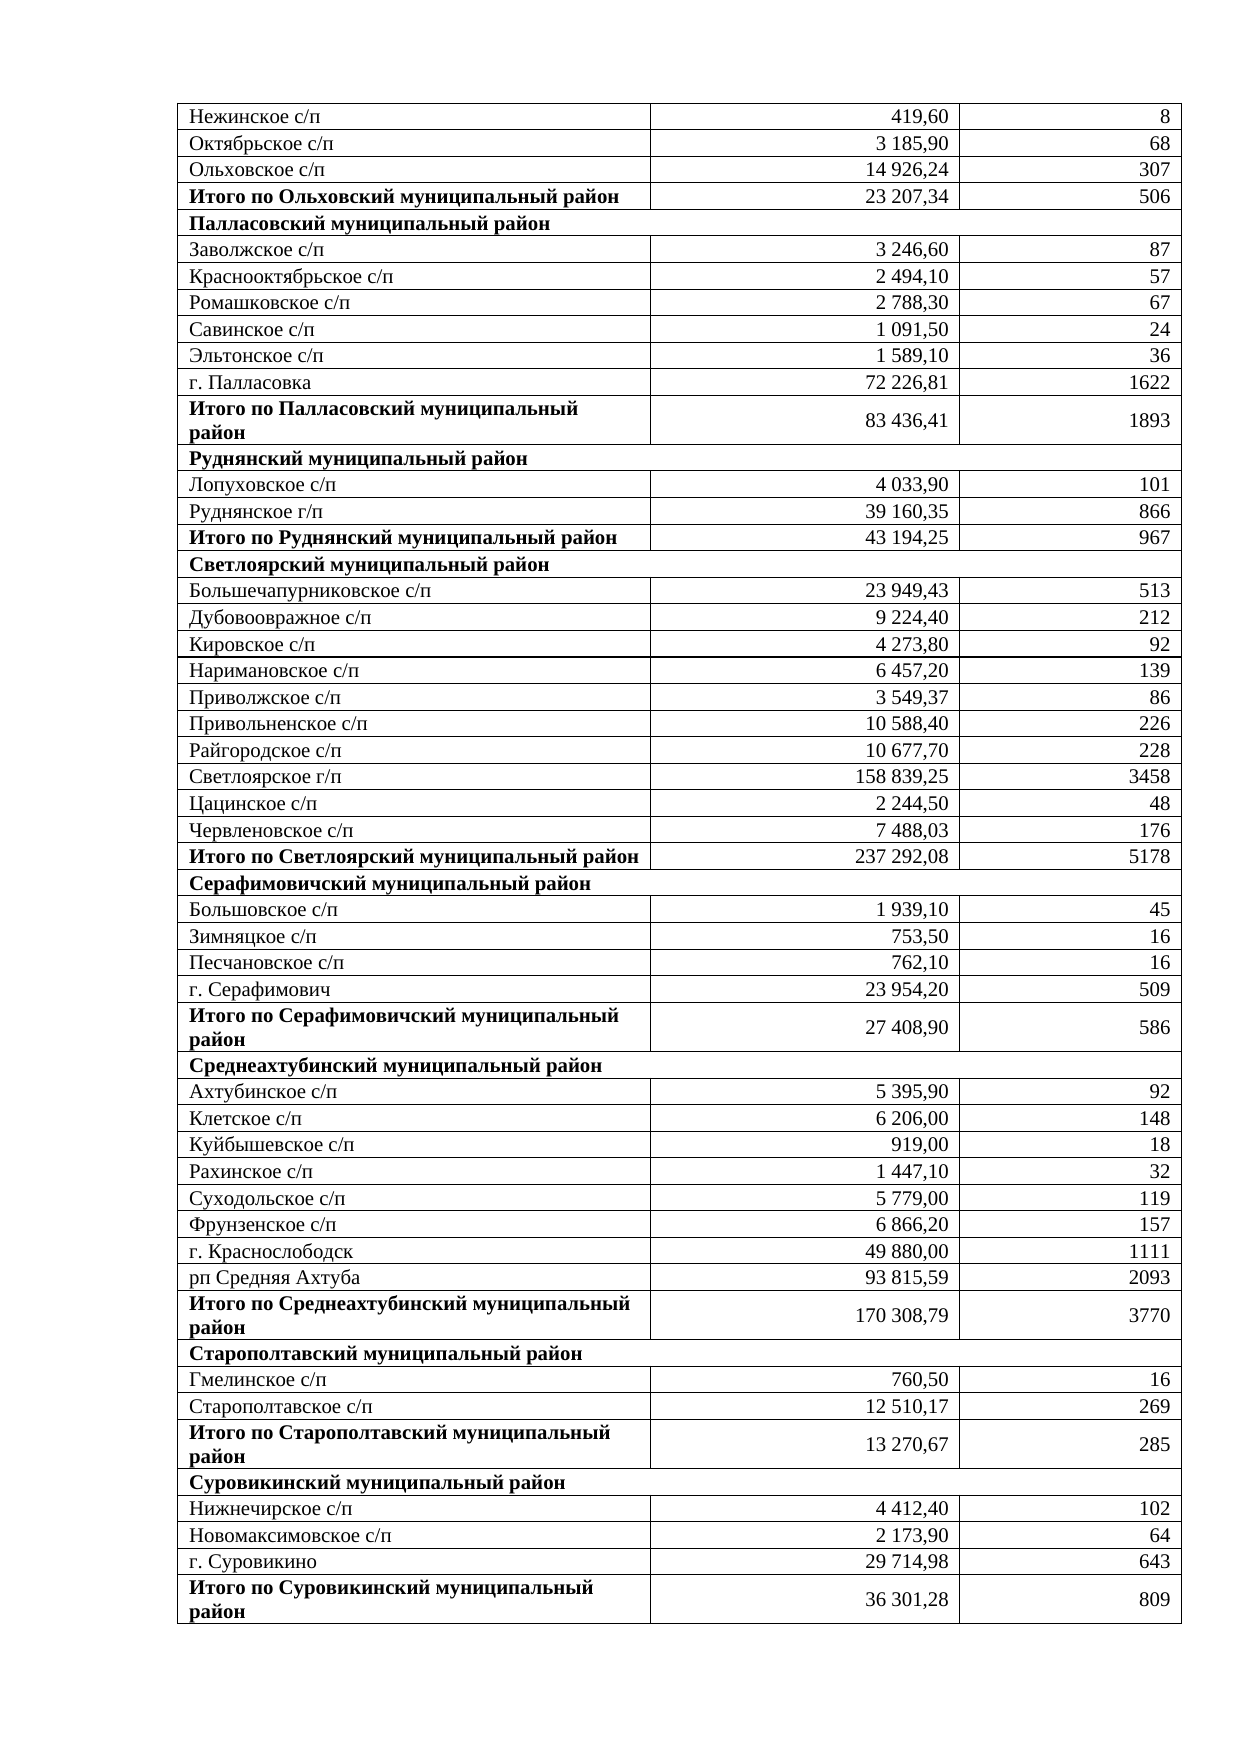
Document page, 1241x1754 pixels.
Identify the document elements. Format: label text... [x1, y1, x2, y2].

table_cell 2 494,10 [651, 263, 959, 288]
table_cell 3 549,37 [651, 684, 959, 709]
table_cell Старополтавский муниципальный район [178, 1340, 1181, 1366]
table_cell 237 292,08 [651, 843, 959, 869]
table_cell 67 [960, 290, 1181, 315]
table_cell 4 033,90 [651, 471, 959, 497]
table_cell 158 839,25 [651, 764, 959, 789]
table_cell 10 588,40 [651, 711, 959, 736]
table_cell 7 488,03 [651, 817, 959, 842]
table_cell 3 185,90 [651, 130, 959, 156]
table_cell Кировское с/п [178, 631, 650, 656]
table_cell Итого по Светлоярский муниципальный район [178, 843, 650, 869]
table_cell 57 [960, 263, 1181, 288]
table_cell рп Средняя Ахтуба [178, 1264, 650, 1290]
table_cell 3770 [960, 1291, 1181, 1339]
table_cell Приволжское с/п [178, 684, 650, 709]
table_cell 285 [960, 1420, 1181, 1468]
table_cell 29 714,98 [651, 1549, 959, 1574]
table_cell Светлоярское г/п [178, 764, 650, 789]
table_cell 307 [960, 157, 1181, 182]
table_cell 5178 [960, 843, 1181, 869]
table_cell Руднянское г/п [178, 498, 650, 523]
table_cell Суходольское с/п [178, 1185, 650, 1210]
table_cell 36 [960, 343, 1181, 368]
table_cell Эльтонское с/п [178, 343, 650, 368]
table_cell Нежинское с/п [178, 104, 650, 129]
table_cell Краснооктябрьское с/п [178, 263, 650, 288]
table_cell 212 [960, 604, 1181, 630]
table_cell Ромашковское с/п [178, 290, 650, 315]
table_cell 16 [960, 1367, 1181, 1392]
table_cell 643 [960, 1549, 1181, 1574]
table_cell 586 [960, 1003, 1181, 1051]
table_cell 1622 [960, 369, 1181, 395]
table_cell 45 [960, 896, 1181, 922]
table_cell 919,00 [651, 1132, 959, 1157]
table_cell Итого по Ольховский муниципальный район [178, 183, 650, 209]
table_cell Гмелинское с/п [178, 1367, 650, 1392]
table_cell 12 510,17 [651, 1393, 959, 1419]
table_cell 419,60 [651, 104, 959, 129]
table_cell Руднянский муниципальный район [178, 445, 1181, 470]
table_cell 92 [960, 1079, 1181, 1104]
table_cell 5 779,00 [651, 1185, 959, 1210]
table_cell 1 091,50 [651, 316, 959, 342]
table_cell Серафимовичский муниципальный район [178, 870, 1181, 895]
table_cell Итого по Старополтавский муниципальный район [178, 1420, 650, 1468]
table_cell Лопуховское с/п [178, 471, 650, 497]
table_cell 148 [960, 1105, 1181, 1131]
table_cell Дубовоовражное с/п [178, 604, 650, 630]
table_cell Заволжское с/п [178, 236, 650, 262]
table_cell Большечапурниковское с/п [178, 578, 650, 603]
table_cell 967 [960, 525, 1181, 550]
table_cell 9 224,40 [651, 604, 959, 630]
table_cell 753,50 [651, 923, 959, 948]
table_cell Новомаксимовское с/п [178, 1522, 650, 1548]
table_cell 16 [960, 950, 1181, 975]
table_cell 92 [960, 631, 1181, 656]
table_cell 18 [960, 1132, 1181, 1157]
table_cell Песчановское с/п [178, 950, 650, 975]
table_cell Привольненское с/п [178, 711, 650, 736]
table_cell 23 207,34 [651, 183, 959, 209]
table_cell 39 160,35 [651, 498, 959, 523]
table_cell 64 [960, 1522, 1181, 1548]
table_cell 43 194,25 [651, 525, 959, 550]
table_cell Итого по Среднеахтубинский муниципальный район [178, 1291, 650, 1339]
table_cell 72 226,81 [651, 369, 959, 395]
table_cell 809 [960, 1575, 1181, 1623]
table_cell г. Серафимович [178, 976, 650, 1002]
table_cell Старополтавское с/п [178, 1393, 650, 1419]
table_cell Итого по Серафимовичский муниципальный район [178, 1003, 650, 1051]
table_cell Ольховское с/п [178, 157, 650, 182]
table_cell 27 408,90 [651, 1003, 959, 1051]
table_cell 16 [960, 923, 1181, 948]
table_cell 139 [960, 658, 1181, 683]
table_cell г. Суровикино [178, 1549, 650, 1574]
table_cell Итого по Суровикинский муниципальный район [178, 1575, 650, 1623]
table_cell 157 [960, 1211, 1181, 1237]
table_cell 2 244,50 [651, 790, 959, 816]
table_cell 226 [960, 711, 1181, 736]
table_cell 13 270,67 [651, 1420, 959, 1468]
table_cell 2 173,90 [651, 1522, 959, 1548]
table_cell 102 [960, 1496, 1181, 1521]
table_cell 228 [960, 737, 1181, 763]
table_cell 3458 [960, 764, 1181, 789]
table_cell Октябрьское с/п [178, 130, 650, 156]
table_cell 269 [960, 1393, 1181, 1419]
table_cell Среднеахтубинский муниципальный район [178, 1052, 1181, 1077]
table_cell 32 [960, 1158, 1181, 1184]
table_cell 506 [960, 183, 1181, 209]
table_cell 509 [960, 976, 1181, 1002]
table_cell 6 866,20 [651, 1211, 959, 1237]
table_cell 49 880,00 [651, 1238, 959, 1263]
table_cell Червленовское с/п [178, 817, 650, 842]
table_cell Нижнечирское с/п [178, 1496, 650, 1521]
table_cell 1 447,10 [651, 1158, 959, 1184]
table_cell 513 [960, 578, 1181, 603]
table_cell Светлоярский муниципальный район [178, 551, 1181, 577]
table_cell Итого по Палласовский муниципальный район [178, 396, 650, 444]
table_cell 14 926,24 [651, 157, 959, 182]
table_cell 760,50 [651, 1367, 959, 1392]
table_cell г. Палласовка [178, 369, 650, 395]
table_cell 8 [960, 104, 1181, 129]
table_cell 1111 [960, 1238, 1181, 1263]
table_cell 866 [960, 498, 1181, 523]
table_cell Рахинское с/п [178, 1158, 650, 1184]
table_cell 68 [960, 130, 1181, 156]
table_cell 23 954,20 [651, 976, 959, 1002]
table_cell 4 412,40 [651, 1496, 959, 1521]
table_cell 93 815,59 [651, 1264, 959, 1290]
table_cell 3 246,60 [651, 236, 959, 262]
table_cell Ахтубинское с/п [178, 1079, 650, 1104]
table_cell Куйбышевское с/п [178, 1132, 650, 1157]
table_cell 48 [960, 790, 1181, 816]
table_cell 176 [960, 817, 1181, 842]
table_cell 10 677,70 [651, 737, 959, 763]
table_cell 23 949,43 [651, 578, 959, 603]
table_cell 1 939,10 [651, 896, 959, 922]
table_cell Савинское с/п [178, 316, 650, 342]
table_cell Наримановское с/п [178, 658, 650, 683]
table_cell 1893 [960, 396, 1181, 444]
table_cell Цацинское с/п [178, 790, 650, 816]
table_cell 87 [960, 236, 1181, 262]
table_cell 86 [960, 684, 1181, 709]
table_cell 4 273,80 [651, 631, 959, 656]
table_cell 170 308,79 [651, 1291, 959, 1339]
table_cell 1 589,10 [651, 343, 959, 368]
table_cell 6 206,00 [651, 1105, 959, 1131]
table_cell 119 [960, 1185, 1181, 1210]
table_cell г. Краснослободск [178, 1238, 650, 1263]
table_cell 83 436,41 [651, 396, 959, 444]
table_cell 24 [960, 316, 1181, 342]
table_cell 2 788,30 [651, 290, 959, 315]
table_cell 6 457,20 [651, 658, 959, 683]
table_cell 762,10 [651, 950, 959, 975]
table_cell Клетское с/п [178, 1105, 650, 1131]
table_cell 2093 [960, 1264, 1181, 1290]
table_cell 5 395,90 [651, 1079, 959, 1104]
table_cell Фрунзенское с/п [178, 1211, 650, 1237]
table_cell Суровикинский муниципальный район [178, 1469, 1181, 1494]
table_cell Большовское с/п [178, 896, 650, 922]
table_cell Райгородское с/п [178, 737, 650, 763]
table_cell Зимняцкое с/п [178, 923, 650, 948]
table_cell Итого по Руднянский муниципальный район [178, 525, 650, 550]
table_cell 101 [960, 471, 1181, 497]
table_cell 36 301,28 [651, 1575, 959, 1623]
table_cell Палласовский муниципальный район [178, 210, 1181, 235]
